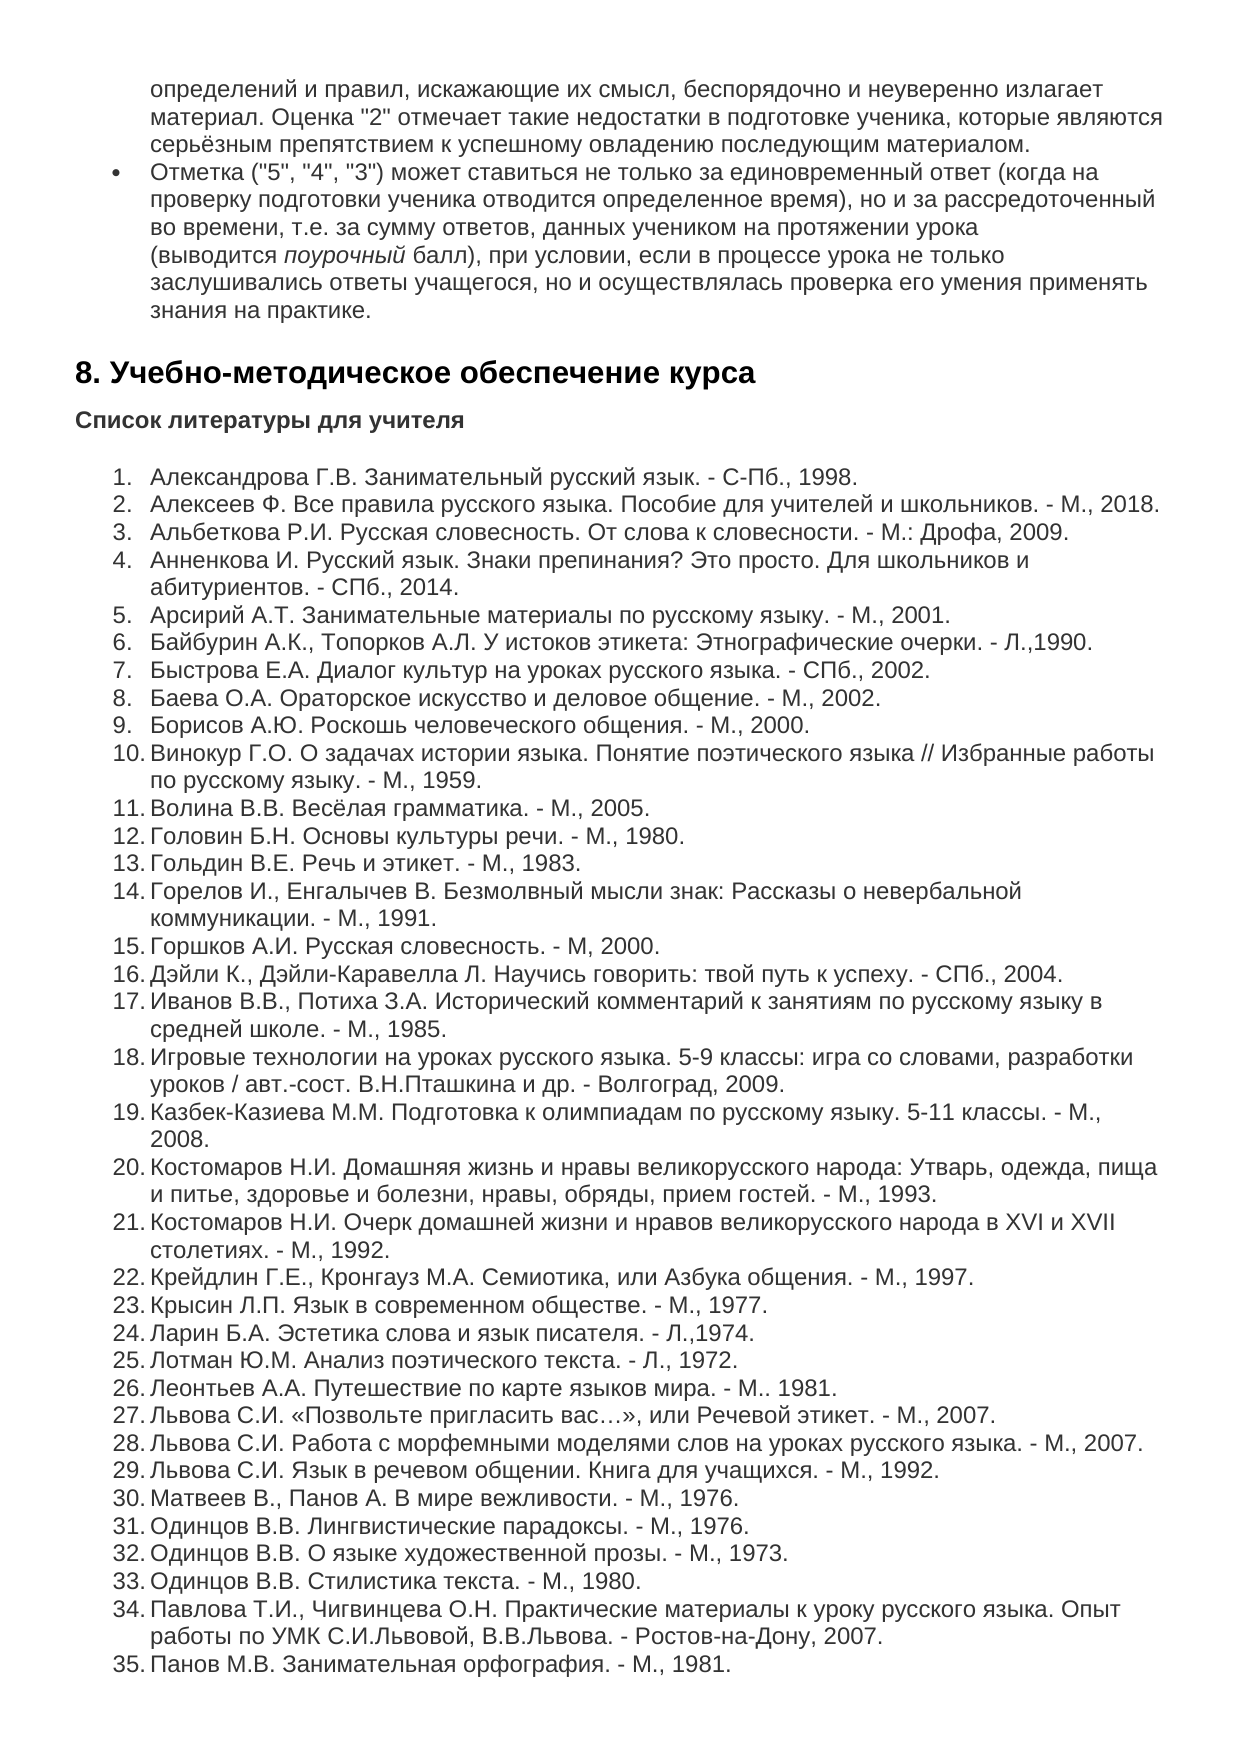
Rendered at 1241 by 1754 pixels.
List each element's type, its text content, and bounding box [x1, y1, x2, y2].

list Одинцов В.В. О языке художественной прозы. - М., 1973. [112, 1539, 1165, 1567]
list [112, 75, 1165, 158]
list Дэйли К., Дэйли-Каравелла Л. Научись говорить: твой путь к успеху. - СПб., 2004. [112, 959, 1165, 987]
list Лотман Ю.М. Анализ поэтического текста. - Л., 1972. [112, 1346, 1165, 1374]
list Костомаров Н.И. Домашняя жизнь и нравы великорусского народа: Утварь, одежда, пища и питье, здоровье и болезни, нравы, обряды, прием гостей. - М., 1993. [112, 1153, 1165, 1208]
list Костомаров Н.И. Очерк домашней жизни и нравов великорусского народа в XVI и XVII столетиях. - М., 1992. [112, 1208, 1165, 1263]
list Александрова Г.В. Занимательный русский язык. - С-Пб., 1998. [112, 463, 1165, 490]
list Анненкова И. Русский язык. Знаки препинания? Это просто. Для школьников и абитуриентов. - СПб., 2014. [112, 546, 1165, 601]
list Быстрова Е.А. Диалог культур на уроках русского языка. - СПб., 2002. [112, 656, 1165, 683]
list Львова С.И. Язык в речевом общении. Книга для учащихся. - М., 1992. [112, 1456, 1165, 1484]
list Борисов А.Ю. Роскошь человеческого общения. - М., 2000. [112, 711, 1165, 739]
list Матвеев В., Панов А. В мире вежливости. - М., 1976. [112, 1484, 1165, 1512]
list Отметка ("5", "4", "3") может ставиться не только за единовременный ответ (когда на проверку подготовки ученика отводится определенное время), но и за рассредоточенный во времени, т.е. за сумму ответов, данных учеником на протяжении урока (выводится поурочный балл), при условии, если в процессе урока не только заслушивались ответы учащегося, но и осуществлялась проверка его умения применять знания на практике. [112, 158, 1165, 323]
list Крысин Л.П. Язык в современном обществе. - М., 1977. [112, 1291, 1165, 1318]
list Баева О.А. Ораторское искусство и деловое общение. - М., 2002. [112, 683, 1165, 711]
list Иванов В.В., Потиха З.А. Исторический комментарий к занятиям по русскому языку в средней школе. - М., 1985. [112, 987, 1165, 1042]
list Ларин Б.А. Эстетика слова и язык писателя. - Л.,1974. [112, 1318, 1165, 1346]
list Крейдлин Г.Е., Кронгауз М.А. Семиотика, или Азбука общения. - М., 1997. [112, 1263, 1165, 1291]
list Альбеткова Р.И. Русская словесность. От слова к словесности. - М.: Дрофа, 2009. [112, 518, 1165, 546]
list Волина В.В. Весёлая грамматика. - М., 2005. [112, 794, 1165, 822]
list Одинцов В.В. Стилистика текста. - М., 1980. [112, 1567, 1165, 1594]
list Арсирий А.Т. Занимательные материалы по русскому языку. - М., 2001. [112, 601, 1165, 628]
list Головин Б.Н. Основы культуры речи. - М., 1980. [112, 822, 1165, 849]
list Казбек-Казиева М.М. Подготовка к олимпиадам по русскому языку. 5-11 классы. - М., 2008. [112, 1098, 1165, 1153]
list Горшков А.И. Русская словесность. - М, 2000. [112, 932, 1165, 959]
list Львова С.И. Работа с морфемными моделями слов на уроках русского языка. - М., 2007. [112, 1429, 1165, 1456]
list Винокур Г.О. О задачах истории языка. Понятие поэтического языка // Избранные работы по русскому языку. - М., 1959. [112, 739, 1165, 794]
list Горелов И., Енгалычев В. Безмолвный мысли знак: Рассказы о невербальной коммуникации. - М., 1991. [112, 877, 1165, 932]
list Игровые технологии на уроках русского языка. 5-9 классы: игра со словами, разработки уроков / авт.-сост. В.Н.Пташкина и др. - Волгоград, 2009. [112, 1042, 1165, 1098]
list Байбурин А.К., Топорков А.Л. У истоков этикета: Этнографические очерки. - Л.,1990. [112, 628, 1165, 656]
list Панов М.В. Занимательная орфография. - М., 1981. [112, 1650, 1165, 1677]
text 8. Учебно-методическое обеспечение курса [75, 354, 1165, 390]
list Одинцов В.В. Лингвистические парадоксы. - М., 1976. [112, 1512, 1165, 1539]
text Список литературы для учителя [75, 406, 1165, 433]
list Львова С.И. «Позвольте пригласить вас…», или Речевой этикет. - М., 2007. [112, 1401, 1165, 1429]
list Павлова Т.И., Чигвинцева О.Н. Практические материалы к уроку русского языка. Опыт работы по УМК С.И.Львовой, В.В.Львова. - Ростов-на-Дону, 2007. [112, 1594, 1165, 1650]
list Алексеев Ф. Все правила русского языка. Пособие для учителей и школьников. - М., 2018. [112, 490, 1165, 518]
list Гольдин В.Е. Речь и этикет. - М., 1983. [112, 849, 1165, 877]
list Леонтьев А.А. Путешествие по карте языков мира. - М.. 1981. [112, 1374, 1165, 1401]
